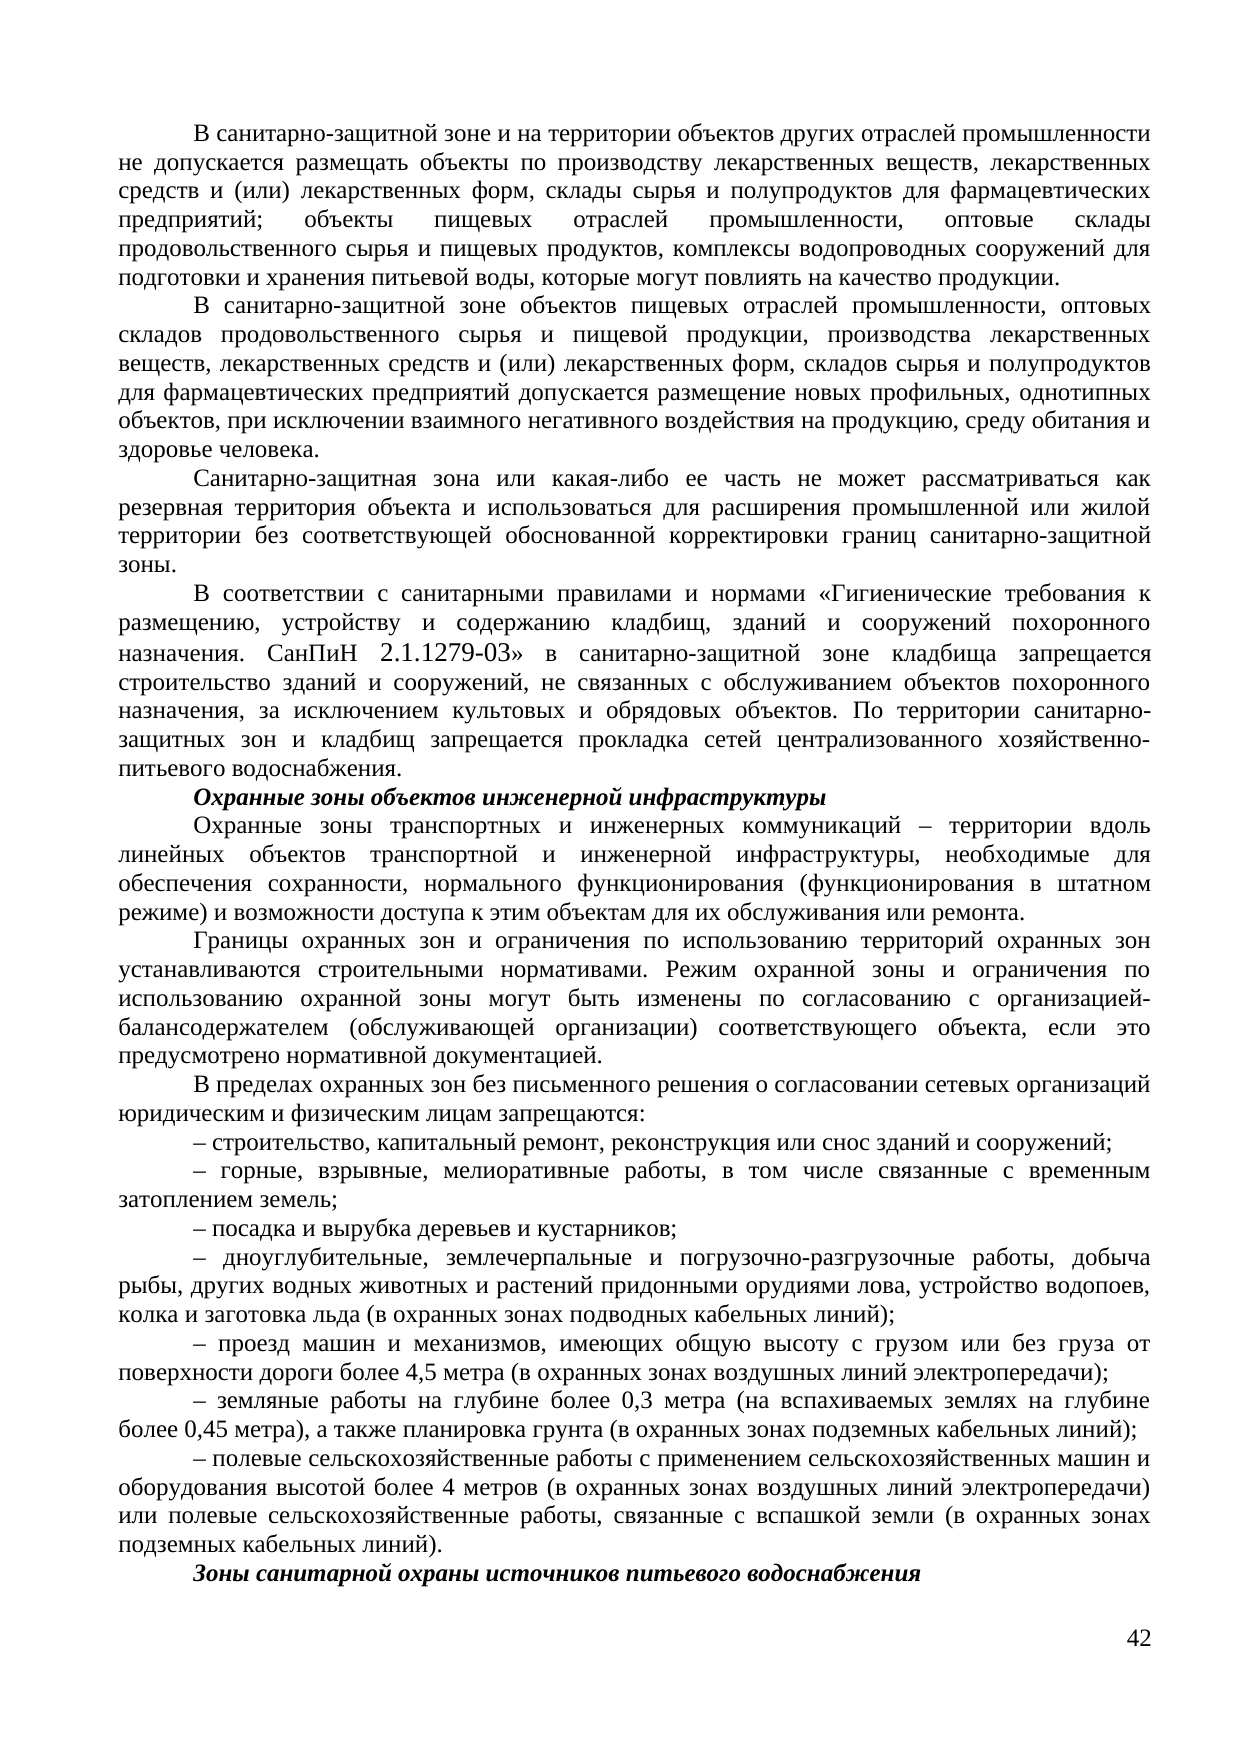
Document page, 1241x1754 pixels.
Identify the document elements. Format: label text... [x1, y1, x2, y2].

text Зоны санитарной охраны источников питьевого водоснабжения [118, 1558, 1152, 1587]
text – земляные работы на глубине более (на вспахиваемых землях на глубине более ), а также планировка грунта (в охранных зонах подземных кабельных линий); [118, 1386, 1152, 1443]
text Санитарно-защитная зона или какая-либо ее часть не может рассматриваться как резервная территория объекта и использоваться для расширения промышленной или жилой территории без соответствующей обоснованной корректировки границ санитарно-защитной зоны. [118, 463, 1152, 578]
text – проезд машин и механизмов, имеющих общую высоту с грузом или без груза от поверхности дороги более (в охранных зонах воздушных линий электропередачи); [118, 1328, 1152, 1386]
text – полевые сельскохозяйственные работы с применением сельскохозяйственных машин и оборудования высотой более (в охранных зонах воздушных линий электропередачи) или полевые сельскохозяйственные работы, связанные с вспашкой земли (в охранных зонах подземных кабельных линий). [118, 1443, 1152, 1558]
text – горные, взрывные, мелиоративные работы, в том числе связанные с временным затоплением земель; [118, 1156, 1152, 1213]
text В соответствии с санитарными правилами и нормами «Гигиенические требования к размещению, устройству и содержанию кладбищ, зданий и сооружений похоронного назначения. СанПиН 2.1.1279-03» в санитарно-защитной зоне кладбища запрещается строительство зданий и сооружений, не связанных с обслуживанием объектов похоронного назначения, за исключением культовых и обрядовых объектов. По территории санитарно-защитных зон и кладбищ запрещается прокладка сетей централизованного хозяйственно-питьевого водоснабжения. [118, 578, 1152, 782]
text В санитарно-защитной зоне объектов пищевых отраслей промышленности, оптовых складов продовольственного сырья и пищевой продукции, производства лекарственных веществ, лекарственных средств и (или) лекарственных форм, складов сырья и полупродуктов для фармацевтических предприятий допускается размещение новых профильных, однотипных объектов, при исключении взаимного негативного воздействия на продукцию, среду обитания и здоровье человека. [118, 291, 1152, 463]
text – строительство, капитальный ремонт, реконструкция или снос зданий и сооружений; [118, 1127, 1152, 1156]
text – посадка и вырубка деревьев и кустарников; [118, 1213, 1152, 1242]
text В санитарно-защитной зоне и на территории объектов других отраслей промышленности не допускается размещать объекты по производству лекарственных веществ, лекарственных средств и (или) лекарственных форм, склады сырья и полупродуктов для фармацевтических предприятий; объекты пищевых отраслей промышленности, оптовые склады продовольственного сырья и пищевых продуктов, комплексы водопроводных сооружений для подготовки и хранения питьевой воды, которые могут повлиять на качество продукции. [118, 118, 1152, 291]
text – дноуглубительные, землечерпальные и погрузочно-разгрузочные работы, добыча рыбы, других водных животных и растений придонными орудиями лова, устройство водопоев, колка и заготовка льда (в охранных зонах подводных кабельных линий); [118, 1242, 1152, 1328]
text Охранные зоны транспортных и инженерных коммуникаций – территории вдоль линейных объектов транспортной и инженерной инфраструктуры, необходимые для обеспечения сохранности, нормального функционирования (функционирования в штатном режиме) и возможности доступа к этим объектам для их обслуживания или ремонта. [118, 811, 1152, 926]
text В пределах охранных зон без письменного решения о согласовании сетевых организаций юридическим и физическим лицам запрещаются: [118, 1069, 1152, 1127]
text Границы охранных зон и ограничения по использованию территорий охранных зон устанавливаются строительными нормативами. Режим охранной зоны и ограничения по использованию охранной зоны могут быть изменены по согласованию с организацией-балансодержателем (обслуживающей организации) соответствующего объекта, если это предусмотрено нормативной документацией. [118, 926, 1152, 1069]
text Охранные зоны объектов инженерной инфраструктуры [118, 782, 1152, 811]
